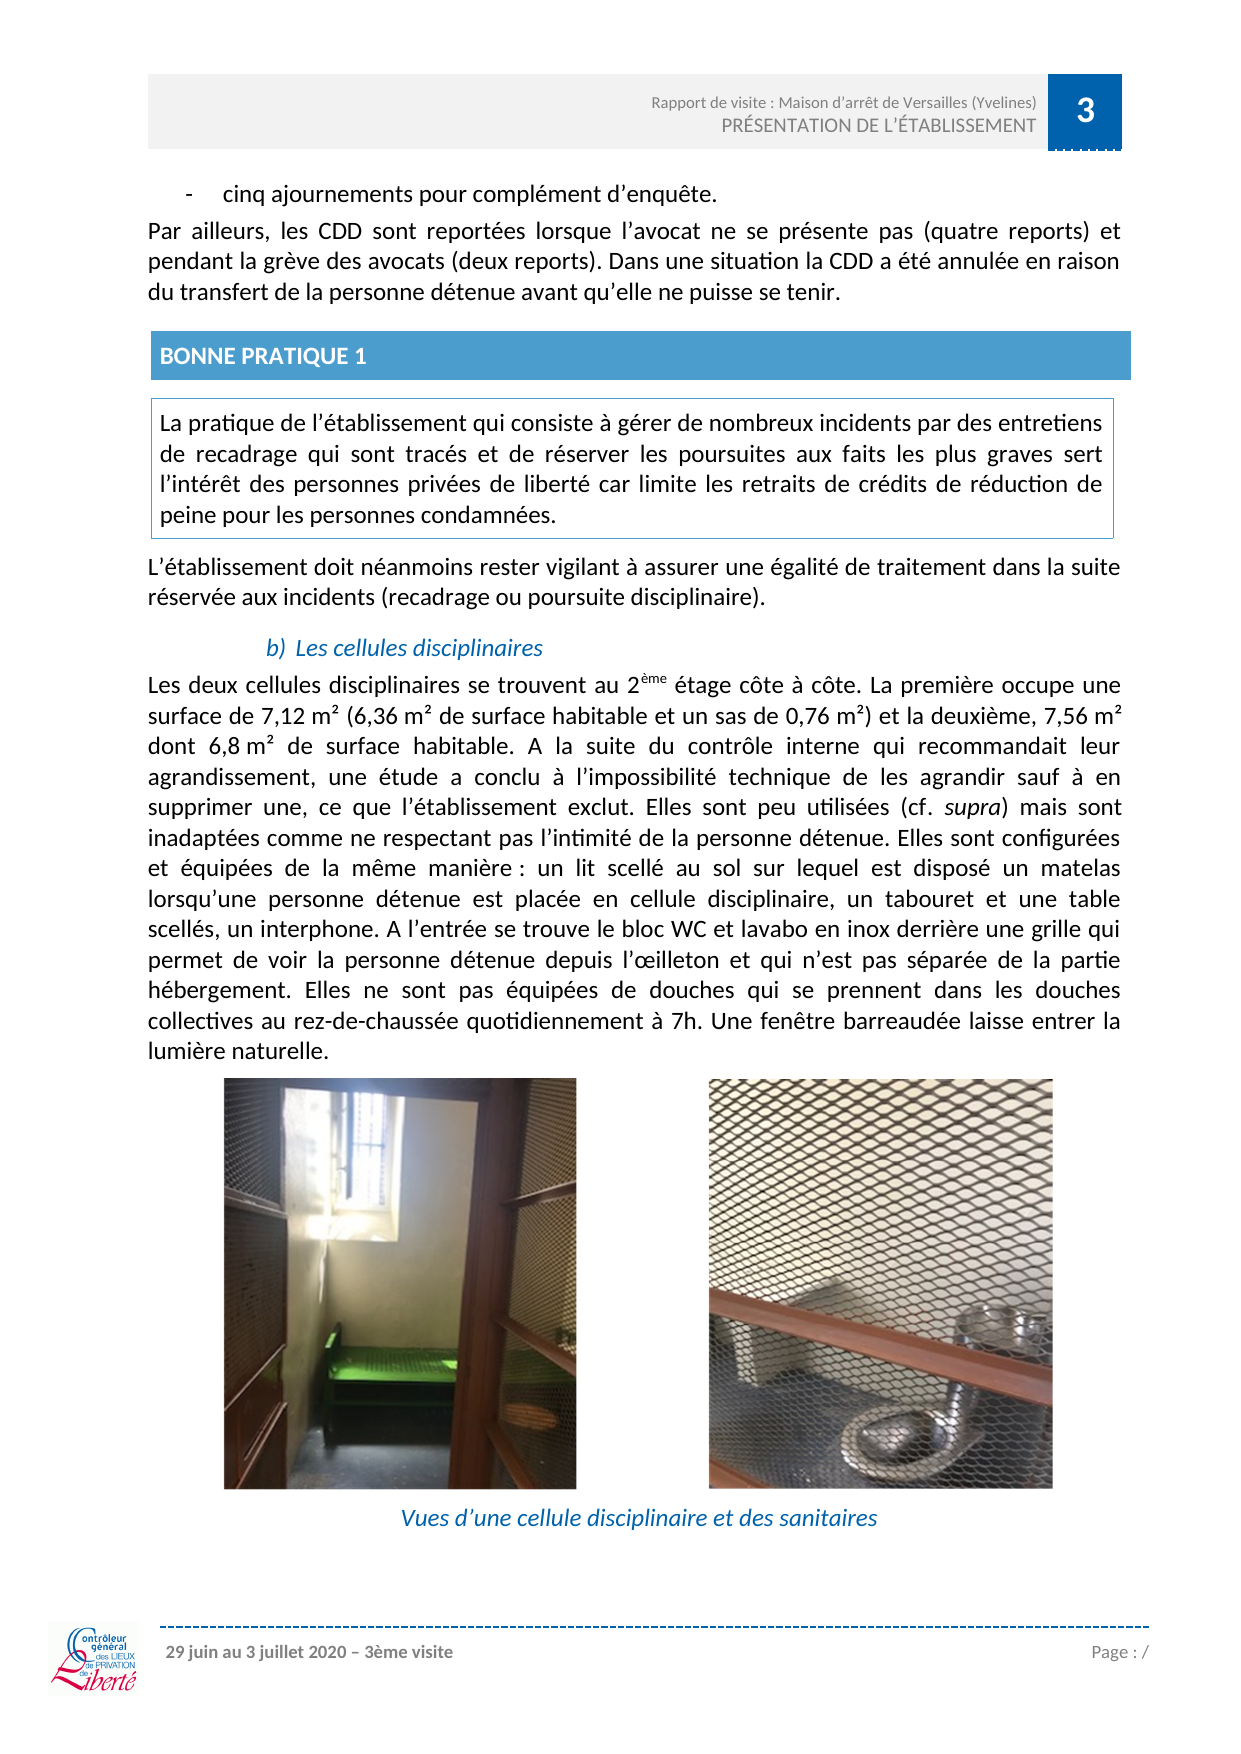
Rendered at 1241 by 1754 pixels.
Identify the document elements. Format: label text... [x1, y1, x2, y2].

text La pratique de l’établissement qui consiste à gérer de nombreux incidents par des entretiens de recadrage qui sont tracés et de réserver les poursuites aux faits les plus graves sert l’intérêt des personnes privées de liberté car limite les retraits de crédits de réduction de peine pour les personnes condamnées. [152, 399, 1113, 538]
subtitle Les cellules disciplinaires [266, 632, 1122, 663]
text Par ailleurs, les CDD sont reportées lorsque l’avocat ne se présente pas (quatre reports) et pendant la grève des avocats (deux reports). Dans une situation la CDD a été annulée en raison du transfert de la personne détenue avant qu’elle ne puisse se tenir. [148, 215, 1122, 306]
table_cell Vues d’une cellule disciplinaire et des sanitaires [160, 1496, 1121, 1539]
picture [223, 1078, 577, 1490]
picture [708, 1079, 1053, 1489]
table_header [160, 1072, 641, 1496]
list cinq ajournements pour complément d’enquête. [185, 178, 1122, 208]
picture [47, 1622, 140, 1696]
text L’établissement doit néanmoins rester vigilant à assurer une égalité de traitement dans la suite réservée aux incidents (recadrage ou poursuite disciplinaire). [148, 551, 1122, 612]
table_header [641, 1072, 1121, 1496]
text Les deux cellules disciplinaires se trouvent au 2ème étage côte à côte. La première occupe une surface de 7,12 m² (6,36 m² de surface habitable et un sas de 0,76 m²) et la deuxième, 7,56 m² dont 6,8 m² de surface habitable. A la suite du contrôle interne qui recommandait leur agrandissement, une étude a conclu à l’impossibilité technique de les agrandir sauf à en supprimer une, ce que l’établissement exclut. Elles sont peu utilisées (cf. supra) mais sont inadaptées comme ne respectant pas l’intimité de la personne détenue. Elles sont configurées et équipées de la même manière : un lit scellé au sol sur lequel est disposé un matelas lorsqu’une personne détenue est placée en cellule disciplinaire, un tabouret et une table scellés, un interphone. A l’entrée se trouve le bloc WC et lavabo en inox derrière une grille qui permet de voir la personne détenue depuis l’œilleton et qui n’est pas séparée de la partie hébergement. Elles ne sont pas équipées de douches qui se prennent dans les douches collectives au rez-de-chaussée quotidiennement à 7h. Une fenêtre barreaudée laisse entrer la lumière naturelle. [148, 669, 1122, 1066]
